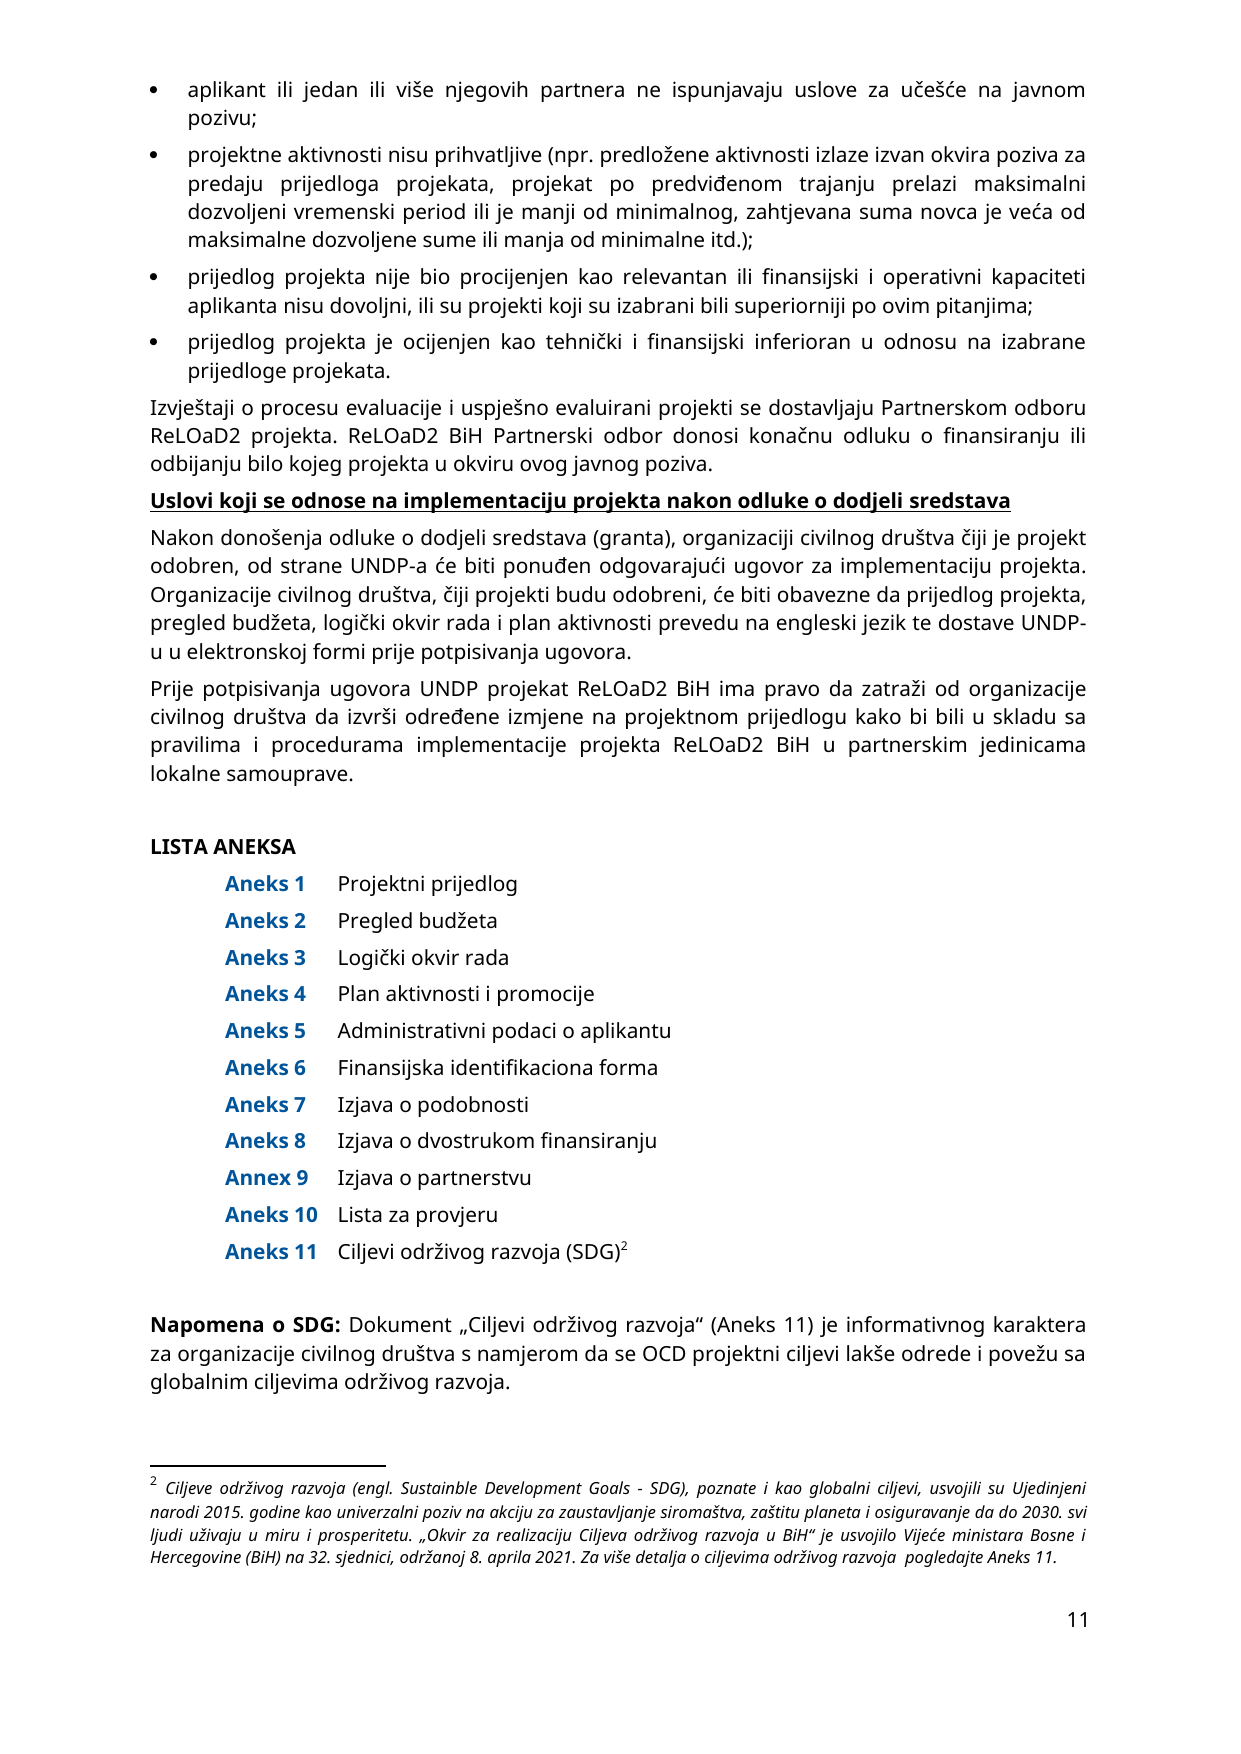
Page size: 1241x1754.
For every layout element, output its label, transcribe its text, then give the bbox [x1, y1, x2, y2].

text Nakon donošenja odluke o dodjeli sredstava (granta), organizaciji civilnog društva čiji je projekt odobren, od strane UNDP-a će biti ponuđen odgovarajući ugovor za implementaciju projekta. Organizacije civilnog društva, čiji projekti budu odobreni, će biti obavezne da prijedlog projekta, pregled budžeta, logički okvir rada i plan aktivnosti prevedu na engleski jezik te dostave UNDP-u u elektronskoj formi prije potpisivanja ugovora. [150, 523, 1087, 665]
text Aneks 1 Projektni prijedlog [150, 869, 1087, 898]
text Izvještaji o procesu evaluacije i uspješno evaluirani projekti se dostavljaju Partnerskom odboru ReLOaD2 projekta. ReLOaD2 BiH Partnerski odbor donosi konačnu odluku o finansiranju ili odbijanju bilo kojeg projekta u okviru ovog javnog poziva. [150, 393, 1087, 478]
text Aneks 8 Izjava o dvostrukom finansiranju [150, 1127, 1087, 1155]
text Aneks 2 Pregled budžeta [150, 906, 1087, 934]
list prijedlog projekta nije bio procijenjen kao relevantan ili finansijski i operativni kapaciteti aplikanta nisu dovoljni, ili su projekti koji su izabrani bili superiorniji po ovim pitanjima; [150, 262, 1087, 319]
text Napomena o SDG: Dokument „Ciljevi održivog razvoja“ (Aneks 11) je informativnog karaktera za organizacije civilnog društva s namjerom da se OCD projektni ciljevi lakše odrede i povežu sa globalnim ciljevima održivog razvoja. [150, 1311, 1087, 1396]
text Aneks 3 Logički okvir rada [150, 943, 1087, 971]
text Aneks 5 Administrativni podaci o aplikantu [150, 1016, 1087, 1045]
text Annex 9 Izjava o partnerstvu [150, 1163, 1087, 1192]
text Prije potpisivanja ugovora UNDP projekat ReLOaD2 BiH ima pravo da zatraži od organizacije civilnog društva da izvrši određene izmjene na projektnom prijedlogu kako bi bili u skladu sa pravilima i procedurama implementacije projekta ReLOaD2 BiH u partnerskim jedinicama lokalne samouprave. [150, 674, 1087, 787]
text LISTA ANEKSA [150, 832, 1087, 861]
text Aneks 4 Plan aktivnosti i promocije [150, 979, 1087, 1008]
text Aneks 10 Lista za provjeru [150, 1200, 1087, 1229]
list aplikant ili jedan ili više njegovih partnera ne ispunjavaju uslove za učešće na javnom pozivu; [150, 75, 1087, 132]
list prijedlog projekta je ocijenjen kao tehnički i finansijski inferioran u odnosu na izabrane prijedloge projekata. [150, 327, 1087, 384]
text Uslovi koji se odnose na implementaciju projekta nakon odluke o dodjeli sredstava [150, 486, 1087, 515]
text Aneks 11 Ciljevi održivog razvoja (SDG) [150, 1237, 1087, 1265]
list projektne aktivnosti nisu prihvatljive (npr. predložene aktivnosti izlaze izvan okvira poziva za predaju prijedloga projekata, projekat po predviđenom trajanju prelazi maksimalni dozvoljeni vremenski period ili je manji od minimalnog, zahtjevana suma novca je veća od maksimalne dozvoljene sume ili manja od minimalne itd.); [150, 140, 1087, 254]
text Aneks 7 Izjava o podobnosti [150, 1090, 1087, 1118]
text Aneks 6 Finansijska identifikaciona forma [150, 1053, 1087, 1082]
